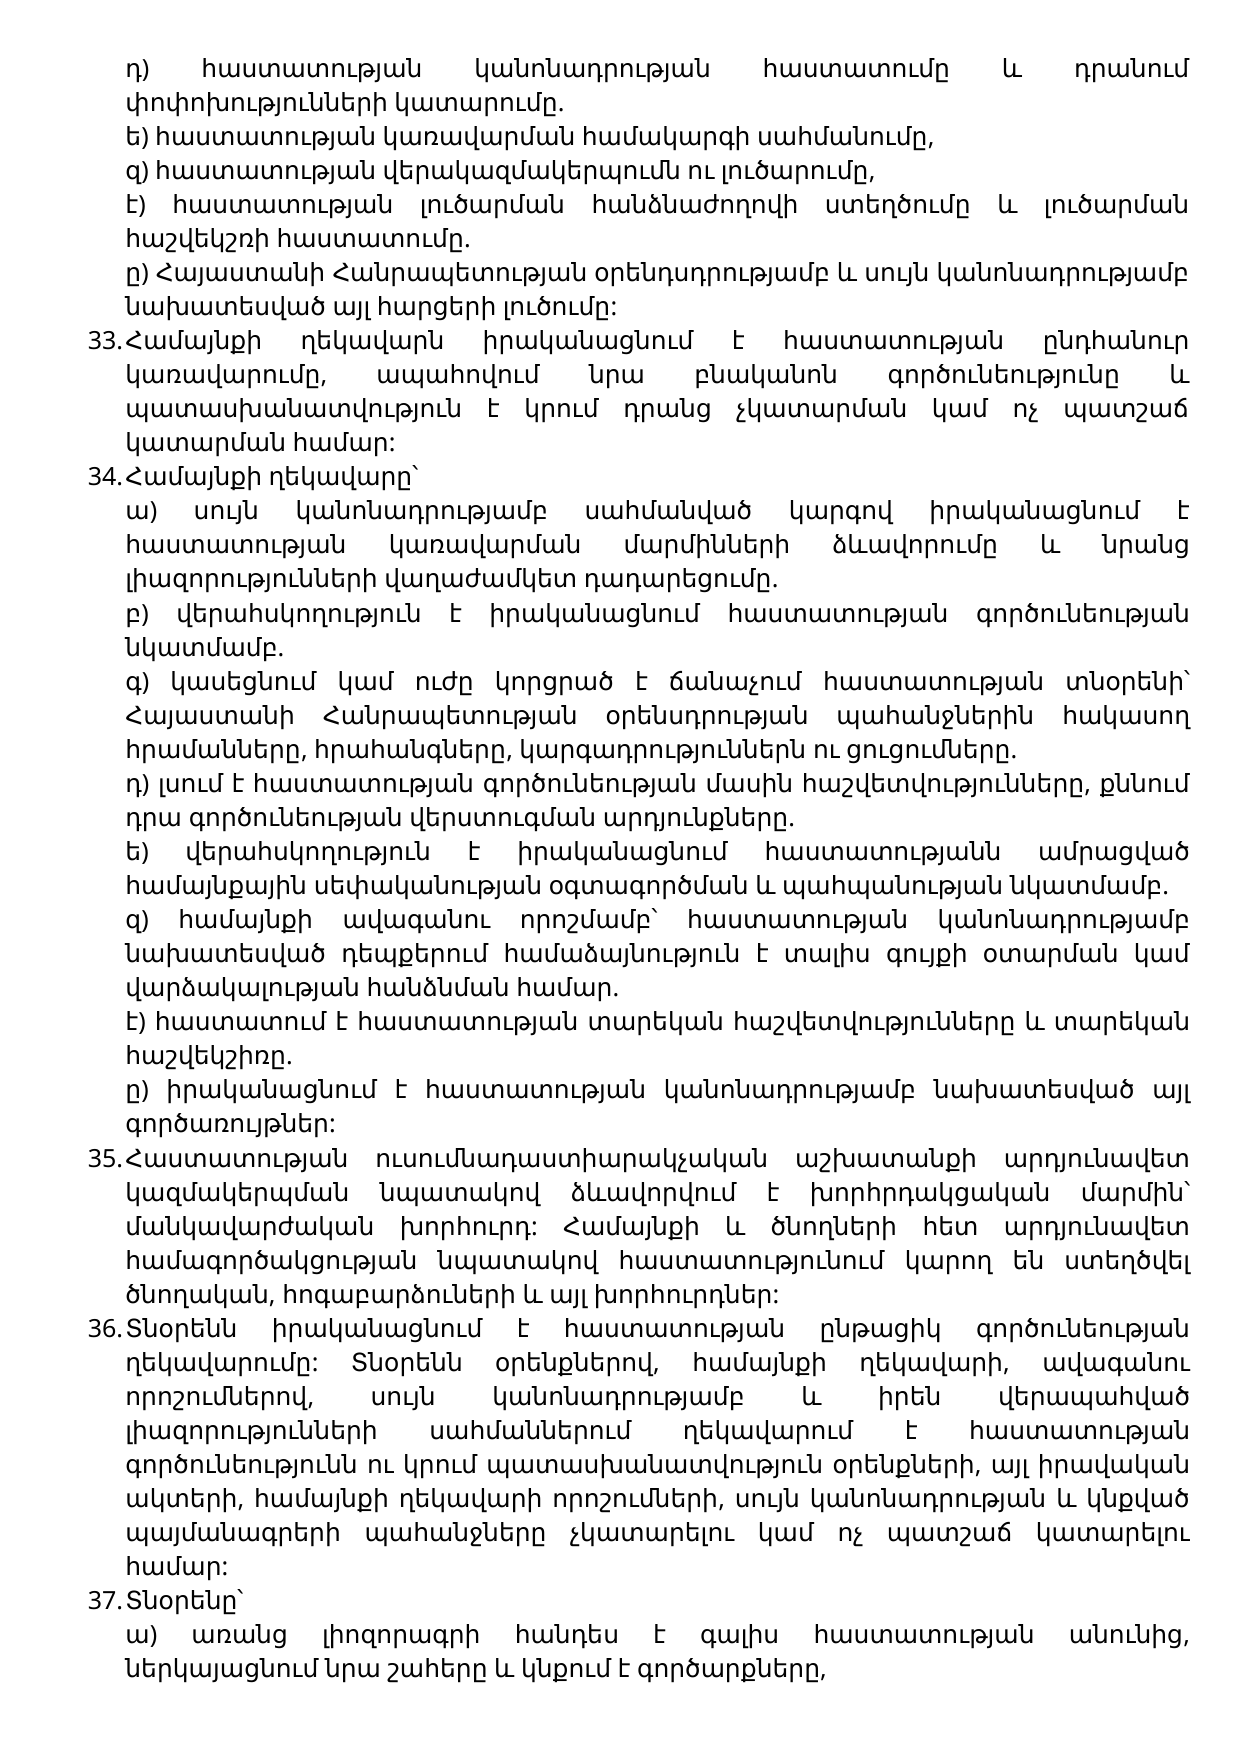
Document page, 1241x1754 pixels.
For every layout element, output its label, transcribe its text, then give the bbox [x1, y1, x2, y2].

list Տնօրենը՝ [88, 1583, 1190, 1617]
list Տնօրենն իրականացնում է հաստատության ընթացիկ գործունեության ղեկավարումը: Տնօրենն օրենքներով, համայնքի ղեկավարի, ավագանու որոշումներով, սույն կանոնադրությամբ և իրեն վերապահված լիազորությունների սահմաններում ղեկավարում է հաստատության գործունեությունն ու կրում պատասխանատվություն օրենքների, այլ իրավական ակտերի, համայնքի ղեկավարի որոշումների, սույն կանոնադրության և կնքված պայմանագրերի պահանջները չկատարելու կամ ոչ պատշաճ կատարելու համար: [88, 1311, 1190, 1583]
list է) հաստատության լուծարման հանձնաժողովի ստեղծումը և լուծարման հաշվեկշռի հաստատումը. [125, 186, 1190, 254]
list ը) Հայաստանի Հանրապետության օրենդսդրությամբ և սույն կանոնադրությամբ նախատեսված այլ հարցերի լուծումը: [125, 254, 1190, 323]
list ը) իրականացնում է հաստատության կանոնադրությամբ նախատեսված այլ գործառույթներ: [125, 1072, 1190, 1140]
list Համայնքի ղեկավարը՝ [88, 459, 1190, 493]
list Համայնքի ղեկավարն իրականացնում է հաստատության ընդհանուր կառավարումը, ապահովում նրա բնականոն գործունեությունը և պատասխանատվություն է կրում դրանց չկատարման կամ ոչ պատշաճ կատարման համար: [88, 323, 1190, 459]
list զ) հաստատության վերակազմակերպումն ու լուծարումը, [125, 152, 1190, 186]
list ա) սույն կանոնադրությամբ սահմանված կարգով իրականացնում է հաստատության կառավարման մարմինների ձևավորումը և նրանց լիազորությունների վաղաժամկետ դադարեցումը. [125, 493, 1190, 595]
list գ) կասեցնում կամ ուժը կորցրած է ճանաչում հաստատության տնօրենի՝ Հայաստանի Հանրապետության օրենսդրության պահանջներին հակասող հրամանները, հրահանգները, կարգադրություններն ու ցուցումները. [125, 663, 1190, 766]
list բ) վերահսկողություն է իրականացնում հաստատության գործունեության նկատմամբ. [125, 595, 1190, 663]
list զ) համայնքի ավագանու որոշմամբ՝ հաստատության կանոնադրությամբ նախատեսված դեպքերում համաձայնություն է տալիս գույքի օտարման կամ վարձակալության հանձնման համար. [125, 902, 1190, 1004]
list ա) առանց լիոզորագրի հանդես է գալիս հաստատության անունից, ներկայացնում նրա շահերը և կնքում է գործարքները, [125, 1617, 1190, 1685]
list դ) լսում է հաստատության գործունեության մասին հաշվետվությունները, քննում դրա գործունեության վերստուգման արդյունքները. [125, 766, 1190, 834]
list է) հաստատում է հաստատության տարեկան հաշվետվությունները և տարեկան հաշվեկշիռը. [125, 1004, 1190, 1072]
list ե) վերահսկողություն է իրականացնում հաստատությանն ամրացված համայնքային սեփականության օգտագործման և պահպանության նկատմամբ. [125, 834, 1190, 902]
list ե) հաստատության կառավարման համակարգի սահմանումը, [125, 118, 1190, 152]
list Հաստատության ուսումնադաստիարակչական աշխատանքի արդյունավետ կազմակերպման նպատակով ձևավորվում է խորհրդակցական մարմին՝ մանկավարժական խորհուրդ: Համայնքի և ծնողների հետ արդյունավետ համագործակցության նպատակով հաստատությունում կարող են ստեղծվել ծնողական, հոգաբարձուների և այլ խորհուրդներ: [88, 1140, 1190, 1311]
list դ) հաստատության կանոնադրության հաստատումը և դրանում փոփոխությունների կատարումը. [125, 50, 1190, 118]
